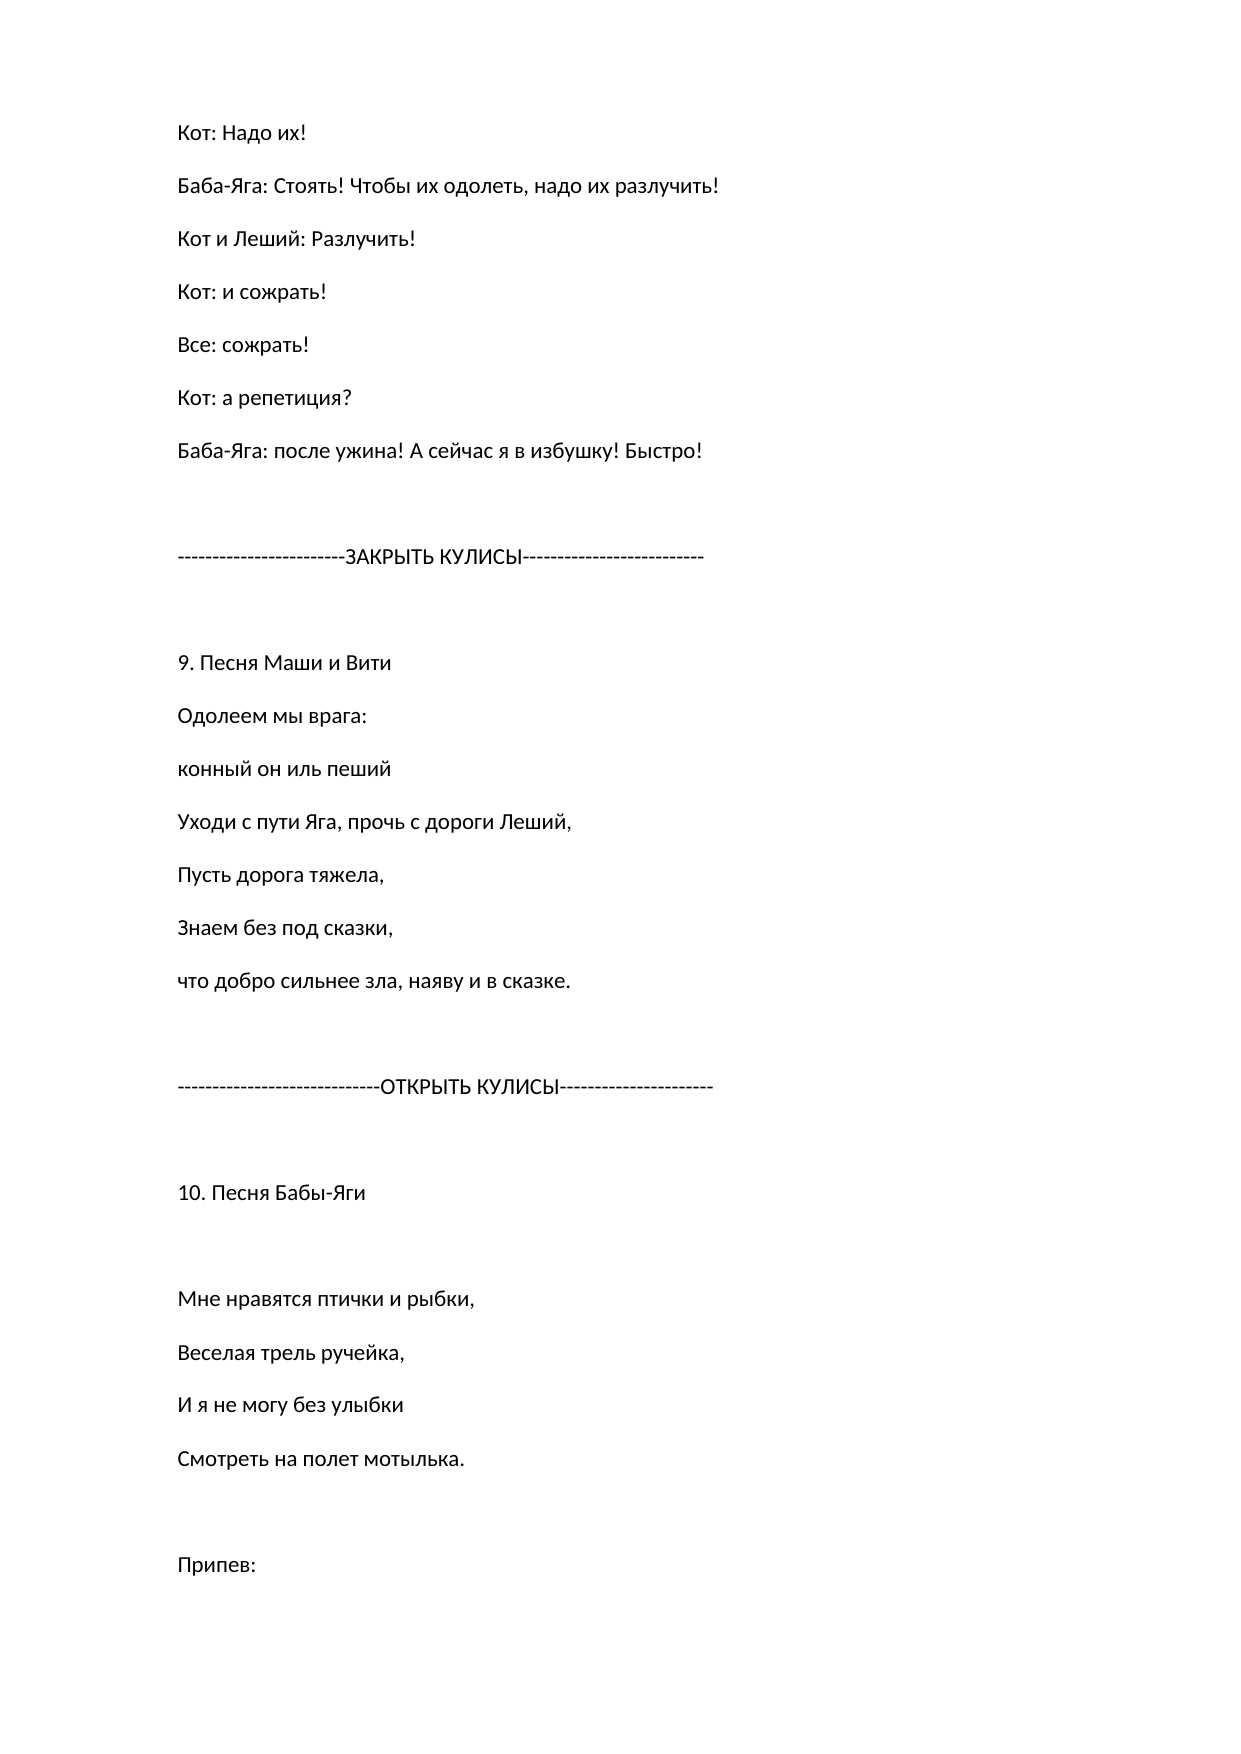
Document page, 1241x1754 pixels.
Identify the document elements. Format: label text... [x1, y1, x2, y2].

text Кот и Леший: Разлучить! [177, 224, 1152, 252]
text Баба-Яга: Стоять! Чтобы их одолеть, надо их разлучить! [177, 171, 1152, 199]
text -----------------------------ОТКРЫТЬ КУЛИСЫ---------------------- [177, 1072, 1152, 1101]
text Припев: [177, 1550, 1152, 1578]
text ------------------------ЗАКРЫТЬ КУЛИСЫ-------------------------- [177, 542, 1152, 570]
text Веселая трель ручейка, [177, 1338, 1152, 1366]
text Одолеем мы врага: [177, 701, 1152, 729]
text 10. Песня Бабы-Яги [177, 1178, 1152, 1207]
text конный он иль пеший [177, 754, 1152, 782]
text Кот: Надо их! [177, 118, 1152, 146]
text Кот: и сожрать! [177, 277, 1152, 305]
text что добро сильнее зла, наяву и в сказке. [177, 966, 1152, 994]
text И я не могу без улыбки [177, 1391, 1152, 1419]
text Мне нравятся птички и рыбки, [177, 1284, 1152, 1313]
text Уходи с пути Яга, прочь с дороги Леший, [177, 807, 1152, 835]
text Баба-Яга: после ужина! А сейчас я в избушку! Быстро! [177, 436, 1152, 464]
text Пусть дорога тяжела, [177, 860, 1152, 888]
text 9. Песня Маши и Вити [177, 648, 1152, 676]
text Смотреть на полет мотылька. [177, 1444, 1152, 1472]
text Кот: а репетиция? [177, 383, 1152, 411]
text Все: сожрать! [177, 330, 1152, 358]
text Знаем без под сказки, [177, 913, 1152, 941]
